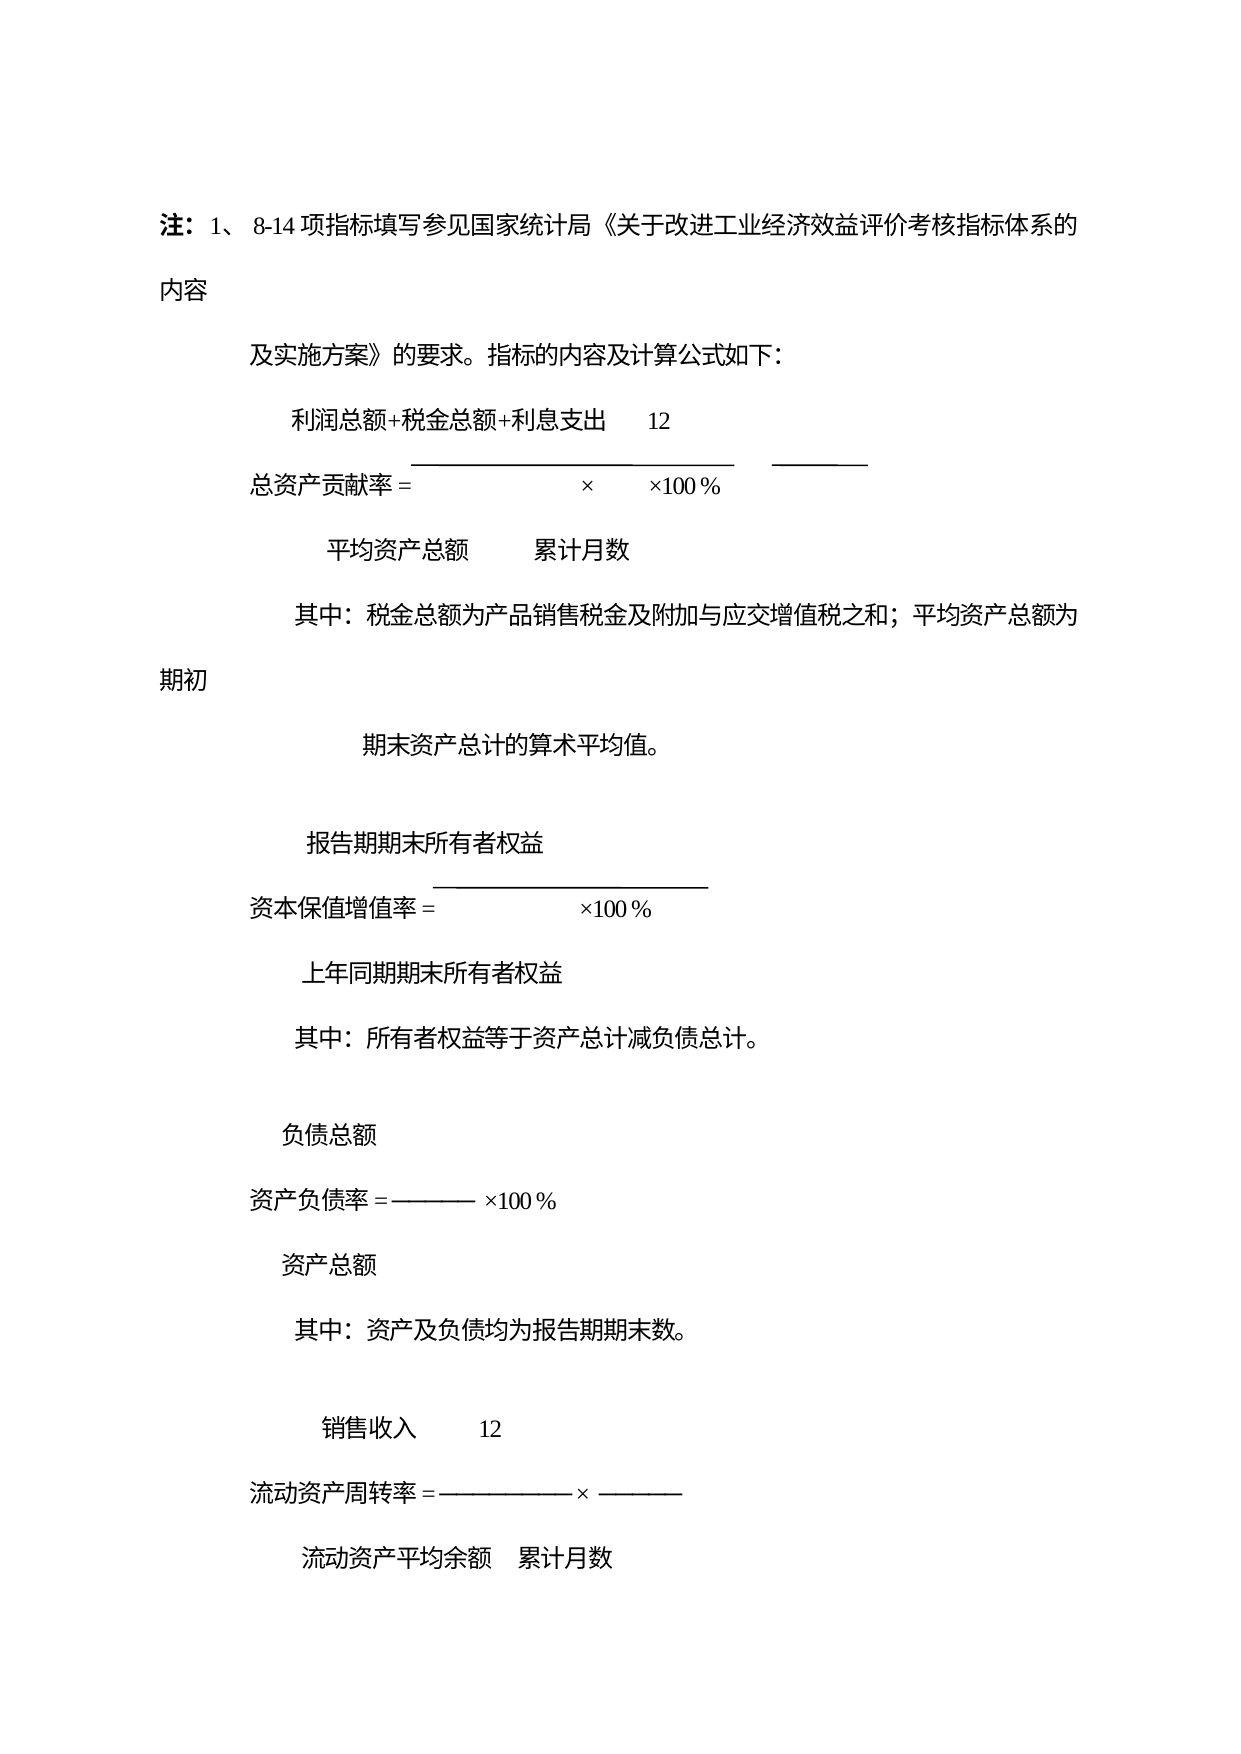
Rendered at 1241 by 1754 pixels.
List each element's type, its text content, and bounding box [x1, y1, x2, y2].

text 上年同期期末所有者权益 [159, 939, 1081, 1004]
text 其中：资产及负债均为报告期期末数。 [159, 1296, 1081, 1361]
text 报告期期末所有者权益 [159, 809, 1081, 874]
text 平均资产总额 累计月数 [159, 516, 1081, 581]
text 资本保值增值率 = ×100 % [159, 874, 1081, 939]
text 其中：所有者权益等于资产总计减负债总计。 [159, 1004, 1081, 1069]
text 流动资产周转率 = ──────── × ───── [159, 1459, 1081, 1524]
text 资产负债率 = ───── ×100 % [159, 1166, 1081, 1231]
text 总资产贡献率 = × ×100 % [159, 451, 1081, 516]
text 销售收入 12 [159, 1394, 1081, 1459]
text 及实施方案》的要求。指标的内容及计算公式如下： [159, 321, 1081, 386]
text 期末资产总计的算术平均值。 [159, 711, 1081, 776]
text 利润总额+税金总额+利息支出 12 [159, 386, 1081, 451]
text 资产总额 [159, 1231, 1081, 1296]
text 注：1、 8-14项指标填写参见国家统计局《关于改进工业经济效益评价考核指标体系的内容 [159, 191, 1081, 321]
text 其中：税金总额为产品销售税金及附加与应交增值税之和；平均资产总额为期初 [159, 581, 1081, 711]
text 流动资产平均余额 累计月数 [159, 1524, 1081, 1589]
text 负债总额 [159, 1101, 1081, 1166]
